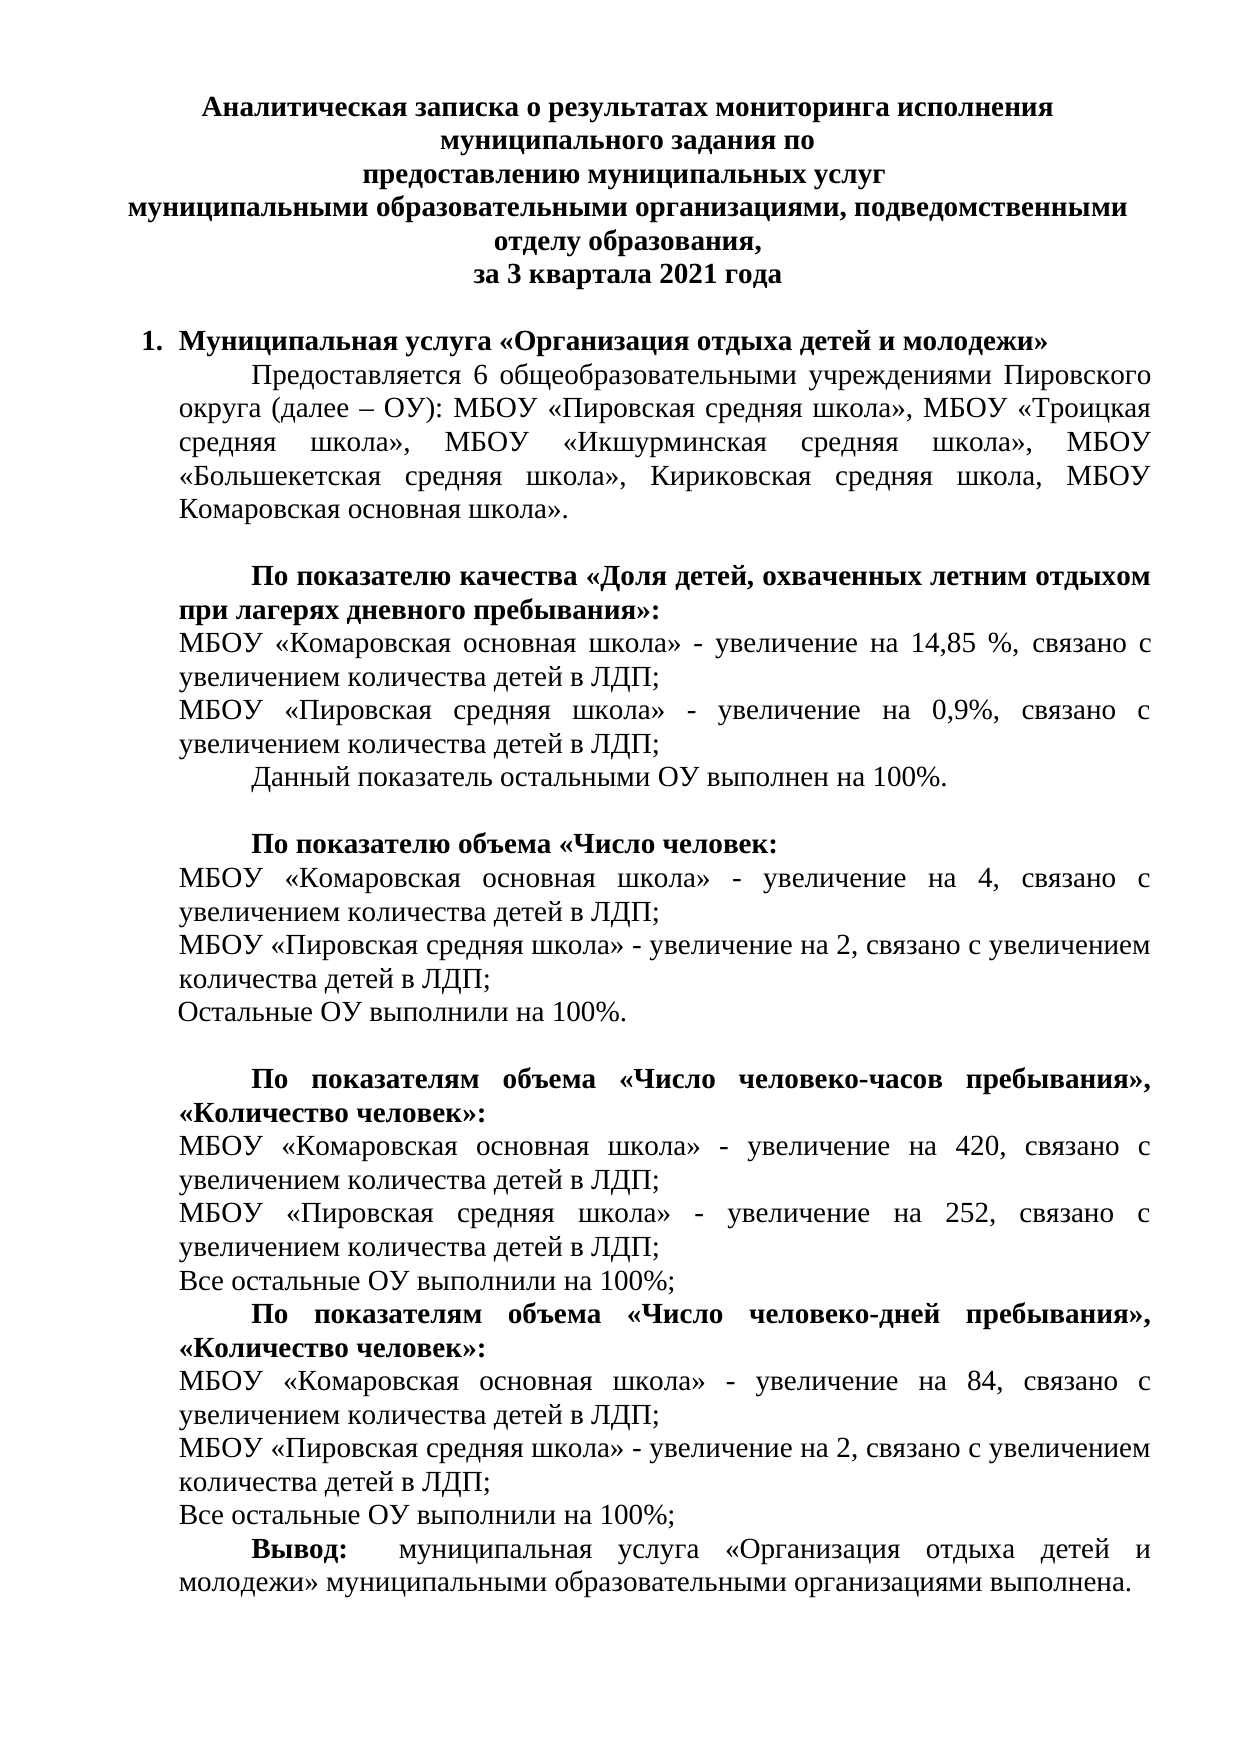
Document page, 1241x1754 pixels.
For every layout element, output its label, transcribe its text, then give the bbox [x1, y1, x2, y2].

text По показателю объема «Число человек: [178, 827, 1152, 860]
text МБОУ «Комаровская основная школа» - увеличение на 4, связано с увеличением количества детей в ЛДП; [178, 860, 1152, 927]
text Данный показатель остальными ОУ выполнен на 100%. [178, 759, 1152, 793]
text По показателям объема «Число человеко-часов пребывания», «Количество человек»: [178, 1061, 1152, 1128]
text МБОУ «Пировская средняя школа» - увеличение на 0,9%, связано с увеличением количества детей в ЛДП; [178, 692, 1152, 759]
text Вывод: муниципальная услуга «Организация отдыха детей и молодежи» муниципальными образовательными организациями выполнена. [178, 1531, 1152, 1598]
text МБОУ «Комаровская основная школа» - увеличение на 420, связано с увеличением количества детей в ЛДП; [178, 1128, 1152, 1196]
text Все остальные ОУ выполнили на 100%; [178, 1497, 1152, 1531]
text По показателю качества «Доля детей, охваченных летним отдыхом при лагерях дневного пребывания»: [178, 558, 1152, 625]
text Предоставляется 6 общеобразовательными учреждениями Пировского округа (далее – ОУ): МБОУ «Пировская средняя школа», МБОУ «Троицкая средняя школа», МБОУ «Икшурминская средняя школа», МБОУ «Большекетская средняя школа», Кириковская средняя школа, МБОУ Комаровская основная школа». [178, 357, 1152, 525]
text МБОУ «Комаровская основная школа» - увеличение на 84, связано с увеличением количества детей в ЛДП; [178, 1363, 1152, 1430]
text Все остальные ОУ выполнили на 100%; [178, 1263, 1152, 1296]
text МБОУ «Комаровская основная школа» - увеличение на 14,85 %, связано с увеличением количества детей в ЛДП; [178, 625, 1152, 692]
list Муниципальная услуга «Организация отдыха детей и молодежи» [141, 323, 1152, 357]
text МБОУ «Пировская средняя школа» - увеличение на 2, связано с увеличением количества детей в ЛДП; [178, 1430, 1152, 1497]
text за 3 квартала 2021 года [103, 256, 1152, 290]
text По показателям объема «Число человеко-дней пребывания», «Количество человек»: [178, 1296, 1152, 1363]
text Аналитическая записка о результатах мониторинга исполнения муниципального задания по предоставлению муниципальных услуг муниципальными образовательными организациями, подведомственными отделу образования, [103, 89, 1152, 256]
text МБОУ «Пировская средняя школа» - увеличение на 2, связано с увеличением количества детей в ЛДП; [178, 927, 1152, 994]
text Остальные ОУ выполнили на 100%. [103, 994, 1152, 1028]
text МБОУ «Пировская средняя школа» - увеличение на 252, связано с увеличением количества детей в ЛДП; [178, 1196, 1152, 1263]
